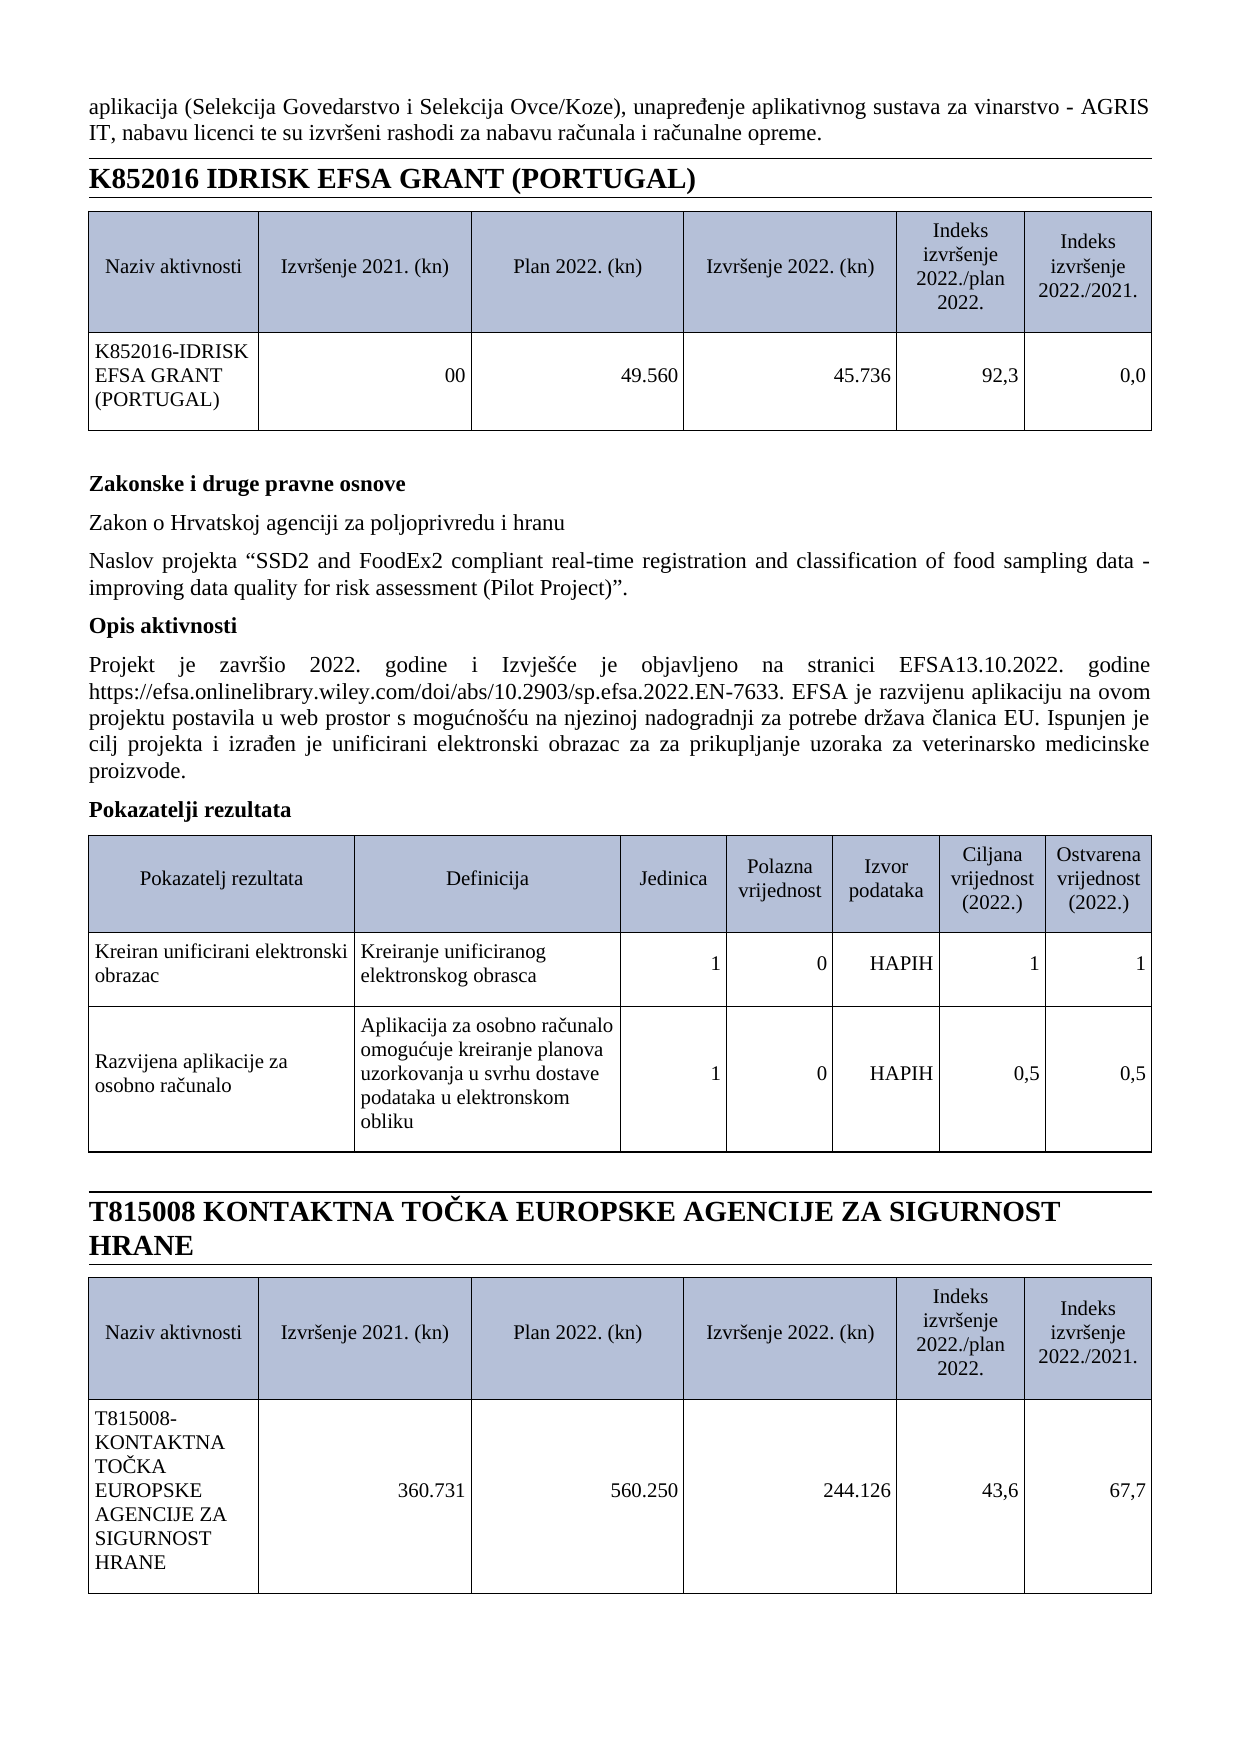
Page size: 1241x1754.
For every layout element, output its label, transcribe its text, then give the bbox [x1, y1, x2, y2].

table_header Izvršenje 2022. (kn) [684, 1278, 896, 1399]
table_cell 0,5 [940, 1007, 1045, 1151]
subtitle T815008 KONTAKTNA TOČKA EUROPSKE AGENCIJE ZA SIGURNOST HRANE [89, 1193, 1152, 1264]
table_header Izvršenje 2022. (kn) [684, 212, 896, 332]
table_header Indeks izvršenje 2022./plan 2022. [897, 1278, 1024, 1399]
table_cell 1 [940, 933, 1045, 1006]
table_header Definicija [355, 836, 620, 932]
table_cell 0,5 [1046, 1007, 1151, 1151]
table_cell Razvijena aplikacije za osobno računalo [89, 1007, 354, 1151]
table_header Indeks izvršenje 2022./plan 2022. [897, 212, 1024, 332]
table_header Naziv aktivnosti [89, 1278, 258, 1399]
table_header Ostvarena vrijednost (2022.) [1046, 836, 1151, 932]
table_header Indeks izvršenje 2022./2021. [1025, 1278, 1151, 1399]
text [89, 93, 1152, 146]
table_cell 67,7 [1025, 1400, 1151, 1593]
table_cell 49.560 [472, 333, 683, 430]
table_cell Aplikacija za osobno računalo omogućuje kreiranje planova uzorkovanja u svrhu dostave podataka u elektronskom obliku [355, 1007, 620, 1151]
table_cell 1 [1046, 933, 1151, 1006]
text Zakon o Hrvatskoj agenciji za poljoprivredu i hranu [89, 508, 1152, 535]
table_header Polazna vrijednost [727, 836, 832, 932]
table_header Pokazatelj rezultata [89, 836, 354, 932]
text Naslov projekta “SSD2 and FoodEx2 compliant real-time registration and classification of food sampling data - improving data quality for risk assessment (Pilot Project)”. [89, 547, 1152, 600]
table_header Plan 2022. (kn) [472, 212, 683, 332]
table_cell 1 [621, 933, 726, 1006]
text Projekt je završio 2022. godine i Izvješće je objavljeno na stranici EFSA13.10.2022. godine https://efsa.onlinelibrary.wiley.com/doi/abs/10.2903/sp.efsa.2022.EN-7633. EFSA je razvijenu aplikaciju na ovom projektu postavila u web prostor s mogućnošću na njezinoj nadogradnji za potrebe država članica EU. Ispunjen je cilj projekta i izrađen je unificirani elektronski obrazac za za prikupljanje uzoraka za veterinarsko medicinske proizvode. [89, 651, 1152, 783]
table_header Izvršenje 2021. (kn) [259, 212, 471, 332]
table_header Izvor podataka [833, 836, 939, 932]
table_cell 360.731 [259, 1400, 471, 1593]
table_cell 43,6 [897, 1400, 1024, 1593]
table_cell 244.126 [684, 1400, 896, 1593]
table_header Jedinica [621, 836, 726, 932]
table_header Indeks izvršenje 2022./2021. [1025, 212, 1151, 332]
table_cell 45.736 [684, 333, 896, 430]
subtitle Zakonske i druge pravne osnove [89, 470, 1152, 496]
table_cell Kreiran unificirani elektronski obrazac [89, 933, 354, 1006]
table_cell HAPIH [833, 933, 939, 1006]
subtitle Pokazatelji rezultata [89, 796, 1152, 822]
table_cell 00 [259, 333, 471, 430]
table_header Izvršenje 2021. (kn) [259, 1278, 471, 1399]
table_header Ciljana vrijednost (2022.) [940, 836, 1045, 932]
table_cell 1 [621, 1007, 726, 1151]
subtitle Opis aktivnosti [89, 613, 1152, 639]
subtitle K852016 IDRISK EFSA GRANT (PORTUGAL) [89, 159, 1152, 197]
table_cell 92,3 [897, 333, 1024, 430]
table_cell T815008-KONTAKTNA TOČKA EUROPSKE AGENCIJE ZA SIGURNOST HRANE [89, 1400, 258, 1593]
table_cell K852016-IDRISK EFSA GRANT (PORTUGAL) [89, 333, 258, 430]
table_header Naziv aktivnosti [89, 212, 258, 332]
table_cell 560.250 [472, 1400, 683, 1593]
table_header Plan 2022. (kn) [472, 1278, 683, 1399]
table_cell Kreiranje unificiranog elektronskog obrasca [355, 933, 620, 1006]
table_cell 0 [727, 1007, 832, 1151]
table_cell 0,0 [1025, 333, 1151, 430]
table_cell HAPIH [833, 1007, 939, 1151]
table_cell 0 [727, 933, 832, 1006]
